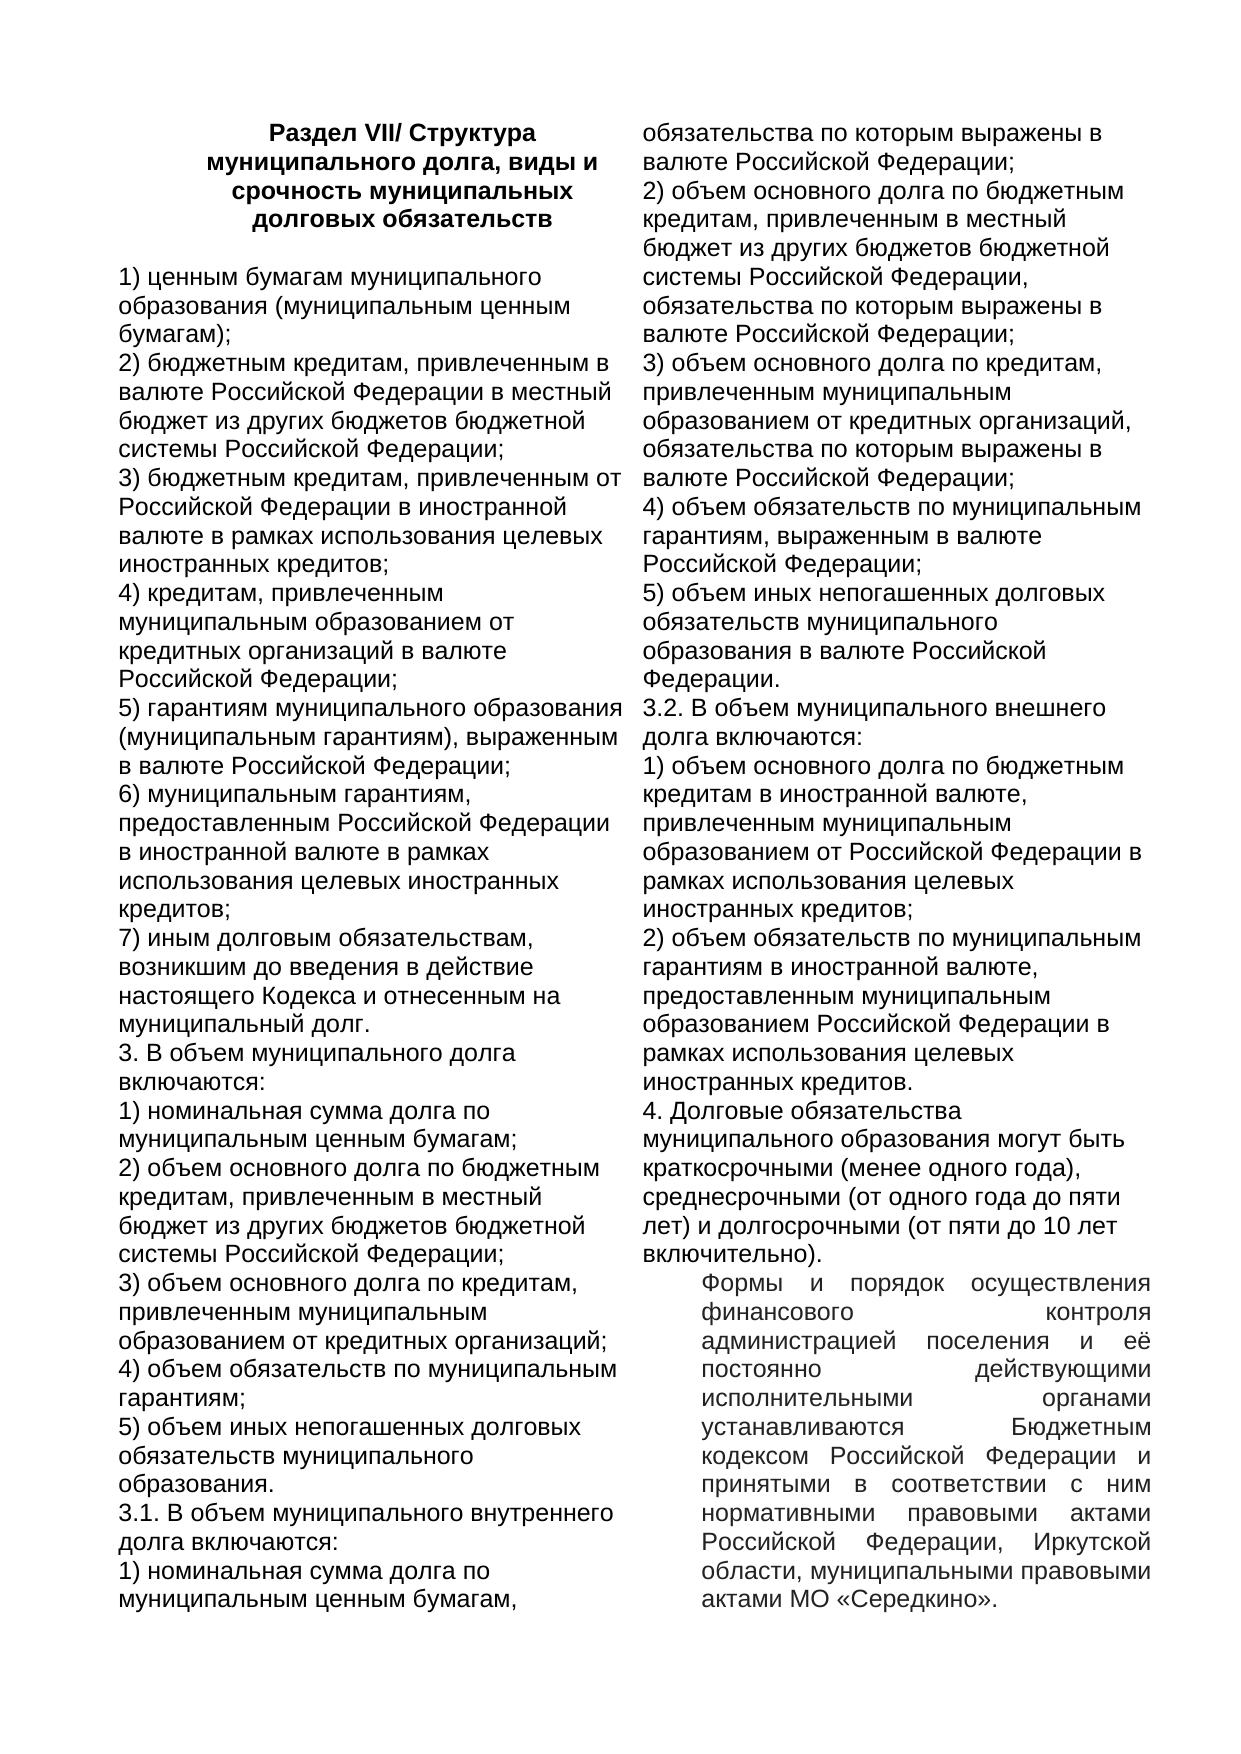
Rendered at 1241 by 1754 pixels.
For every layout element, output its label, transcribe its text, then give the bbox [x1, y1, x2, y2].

table_cell 4) кредитам, привлеченным муниципальным образованием от кредитных организаций в валюте Российской Федерации; [118, 578, 627, 693]
table_cell 1) номинальная сумма долга по муниципальным ценным бумагам; [118, 1096, 627, 1153]
table_cell 5) объем иных непогашенных долговых обязательств муниципального образования. [118, 1412, 627, 1498]
table_cell 2) объем основного долга по бюджетным кредитам, привлеченным в местный бюджет из других бюджетов бюджетной системы Российской Федерации; [118, 1153, 627, 1268]
table_cell 1) объем основного долга по бюджетным кредитам в иностранной валюте, привлеченным муниципальным образованием от Российской Федерации в рамках использования целевых иностранных кредитов; [664, 751, 1152, 923]
table_cell 1) номинальная сумма долга по муниципальным ценным бумагам, обязательства по которым выражены в валюте Российской Федерации; [118, 1556, 627, 1613]
text Формы и порядок осуществления финансового контроля администрацией поселения и её постоянно действующими исполнительными органами устанавливаются Бюджетным кодексом Российской Федерации и принятыми в соответствии с ним нормативными правовыми актами Российской Федерации, Иркутской области, муниципальными правовыми актами МО «Середкино». [701, 1268, 1152, 1613]
table_cell 3.1. В объем муниципального внутреннего долга включаются: [118, 1498, 627, 1556]
table_cell 4) объем обязательств по муниципальным гарантиям; [118, 1354, 627, 1412]
table_cell 2) объем обязательств по муниципальным гарантиям в иностранной валюте, предоставленным муниципальным образованием Российской Федерации в рамках использования целевых иностранных кредитов. [664, 923, 1152, 1096]
table_cell 3.2. В объем муниципального внешнего долга включаются: [664, 693, 1152, 751]
table_cell 1) номинальная сумма долга по муниципальным ценным бумагам, обязательства по которым выражены в валюте Российской Федерации; [664, 118, 1152, 176]
table_cell 4. Долговые обязательства муниципального образования могут быть краткосрочными (менее одного года), среднесрочными (от одного года до пяти лет) и долгосрочными (от пяти до 10 лет включительно). [664, 1096, 1152, 1268]
table_cell 3) бюджетным кредитам, привлеченным от Российской Федерации в иностранной валюте в рамках использования целевых иностранных кредитов; [118, 463, 627, 578]
table_cell 3. В объем муниципального долга включаются: [118, 1038, 627, 1096]
table_header 1) ценным бумагам муниципального образования (муниципальным ценным бумагам); [118, 262, 627, 348]
table_cell 7) иным долговым обязательствам, возникшим до введения в действие настоящего Кодекса и отнесенным на муниципальный долг. [118, 923, 627, 1038]
table_cell 5) объем иных непогашенных долговых обязательств муниципального образования в валюте Российской Федерации. [664, 578, 1152, 693]
table_cell 4) объем обязательств по муниципальным гарантиям, выраженным в валюте Российской Федерации; [664, 492, 1152, 578]
table_cell 3) объем основного долга по кредитам, привлеченным муниципальным образованием от кредитных организаций, обязательства по которым выражены в валюте Российской Федерации; [664, 348, 1152, 492]
table_cell 5) гарантиям муниципального образования (муниципальным гарантиям), выраженным в валюте Российской Федерации; [118, 693, 627, 779]
table_cell 2) объем основного долга по бюджетным кредитам, привлеченным в местный бюджет из других бюджетов бюджетной системы Российской Федерации, обязательства по которым выражены в валюте Российской Федерации; [664, 176, 1152, 348]
table_cell 3) объем основного долга по кредитам, привлеченным муниципальным образованием от кредитных организаций; [118, 1268, 627, 1354]
text Раздел VII/ Структура муниципального долга, виды и срочность муниципальных долговых обязательств [177, 118, 627, 233]
table_cell 2) бюджетным кредитам, привлеченным в валюте Российской Федерации в местный бюджет из других бюджетов бюджетной системы Российской Федерации; [118, 348, 627, 463]
table_cell 6) муниципальным гарантиям, предоставленным Российской Федерации в иностранной валюте в рамках использования целевых иностранных кредитов; [118, 779, 627, 923]
